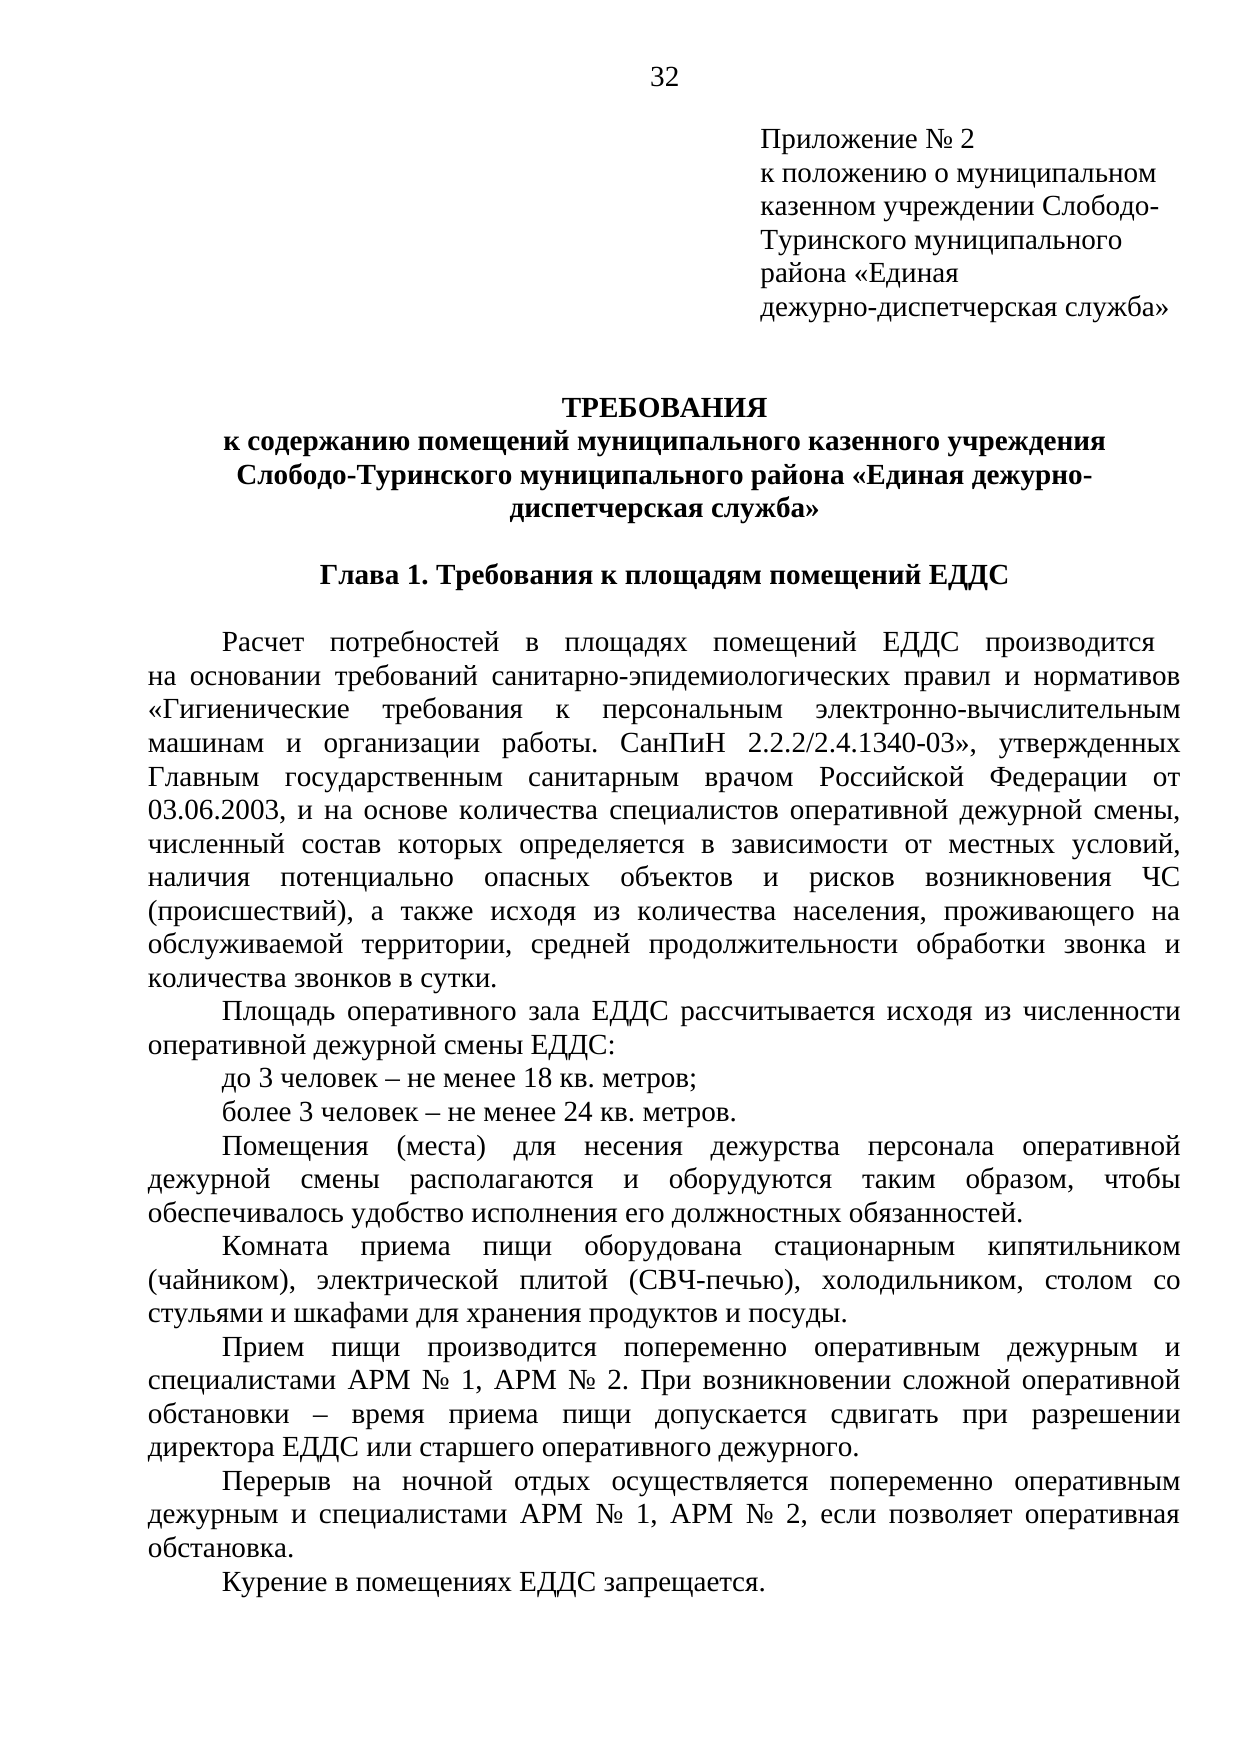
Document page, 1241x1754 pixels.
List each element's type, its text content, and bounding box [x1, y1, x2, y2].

text Приложение № 2 [760, 121, 1211, 155]
text Курение в помещениях ЕДДС запрещается. [148, 1564, 1181, 1597]
text до 3 человек – не менее 18 кв. метров; [148, 1061, 1181, 1094]
text дежурно-диспетчерская служба» [760, 289, 1211, 323]
text Площадь оперативного зала ЕДДС рассчитывается исходя из численности оперативной дежурной смены ЕДДС: [148, 993, 1181, 1061]
text Расчет потребностей в площадях помещений ЕДДС производится на основании требований санитарно-эпидемиологических правил и нормативов «Гигиенические требования к персональным электронно-вычислительным машинам и организации работы. СанПиН 2.2.2/2.4.1340-03», утвержденных Главным государственным санитарным врачом Российской Федерации от 03.06.2003, и на основе количества специалистов оперативной дежурной смены, численный состав которых определяется в зависимости от местных условий, наличия потенциально опасных объектов и рисков возникновения ЧС (происшествий), а также исходя из количества населения, проживающего на обслуживаемой территории, средней продолжительности обработки звонка и количества звонков в сутки. [148, 624, 1181, 993]
text Комната приема пищи оборудована стационарным кипятильником (чайником), электрической плитой (СВЧ-печью), холодильником, столом со стульями и шкафами для хранения продуктов и посуды. [148, 1228, 1181, 1329]
text Перерыв на ночной отдых осуществляется попеременно оперативным дежурным и специалистами АРМ № 1, АРМ № 2, если позволяет оперативная обстановка. [148, 1463, 1181, 1564]
text Слободо-Туринского муниципального района «Единая дежурно-диспетчерская служба» [148, 457, 1181, 524]
text ТРЕБОВАНИЯ [148, 390, 1181, 423]
text более 3 человек – не менее 24 кв. метров. [148, 1094, 1181, 1128]
text Помещения (места) для несения дежурства персонала оперативной дежурной смены располагаются и оборудуются таким образом, чтобы обеспечивалось удобство исполнения его должностных обязанностей. [148, 1128, 1181, 1228]
text Прием пищи производится попеременно оперативным дежурным и специалистами АРМ № 1, АРМ № 2. При возникновении сложной оперативной обстановки – время приема пищи допускается сдвигать при разрешении директора ЕДДС или старшего оперативного дежурного. [148, 1329, 1181, 1463]
text Глава 1. Требования к площадям помещений ЕДДС [148, 557, 1181, 591]
text к содержанию помещений муниципального казенного учреждения [148, 423, 1181, 457]
text к положению о муниципальном казенном учреждении Слободо-Туринского муниципального района «Единая [760, 155, 1167, 289]
